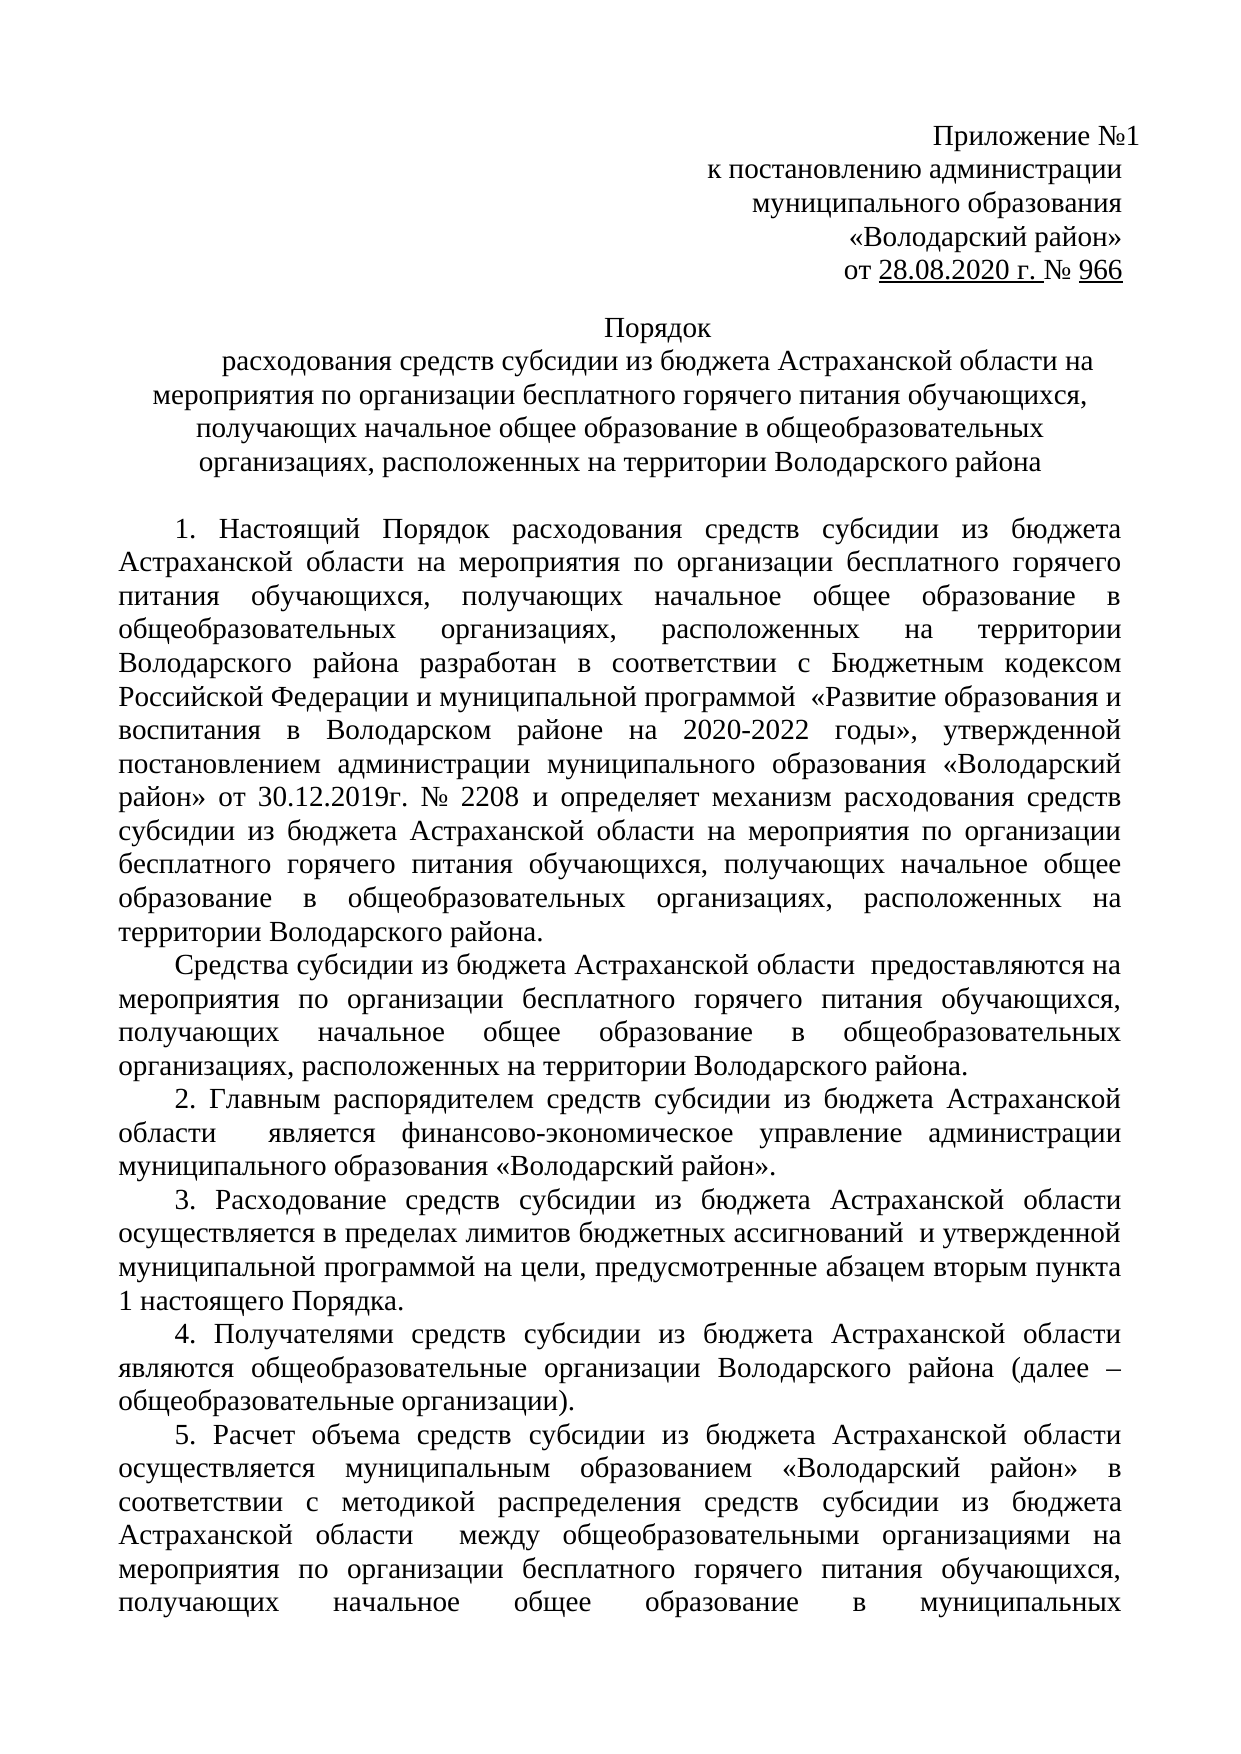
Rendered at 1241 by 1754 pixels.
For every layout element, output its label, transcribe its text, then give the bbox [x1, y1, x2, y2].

text 1. Настоящий Порядок расходования средств субсидии из бюджета Астраханской области на мероприятия по организации бесплатного горячего питания обучающихся, получающих начальное общее образование в общеобразовательных организациях, расположенных на территории Володарского района разработан в соответствии с Бюджетным кодексом Российской Федерации и муниципальной программой «Развитие образования и воспитания в Володарском районе на 2020-2022 годы», утвержденной постановлением администрации муниципального образования «Володарский район» от 30.12.2019г. № 2208 и определяет механизм расходования средств субсидии из бюджета Астраханской области на мероприятия по организации бесплатного горячего питания обучающихся, получающих начальное общее образование в общеобразовательных организациях, расположенных на территории Володарского района. [118, 511, 1122, 947]
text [118, 1417, 1122, 1618]
text Средства субсидии из бюджета Астраханской области предоставляются на мероприятия по организации бесплатного горячего питания обучающихся, получающих начальное общее образование в общеобразовательных организациях, расположенных на территории Володарского района. [118, 947, 1122, 1081]
text расходования средств субсидии из бюджета Астраханской области на мероприятия по организации бесплатного горячего питания обучающихся, получающих начальное общее образование в общеобразовательных организациях, расположенных на территории Володарского района [118, 343, 1122, 477]
text Порядок [118, 310, 1122, 343]
text Приложение №1 [631, 118, 1140, 152]
text 4. Получателями средств субсидии из бюджета Астраханской области являются общеобразовательные организации Володарского района (далее – общеобразовательные организации). [118, 1316, 1122, 1417]
text 3. Расходование средств субсидии из бюджета Астраханской области осуществляется в пределах лимитов бюджетных ассигнований и утвержденной муниципальной программой на цели, предусмотренные абзацем вторым пункта 1 настоящего Порядка. [118, 1182, 1122, 1316]
text к постановлению администрации муниципального образования «Володарский район» от 28.08.2020 г. № 966 [631, 152, 1122, 286]
text 2. Главным распорядителем средств субсидии из бюджета Астраханской области является финансово-экономическое управление администрации муниципального образования «Володарский район». [118, 1081, 1122, 1182]
